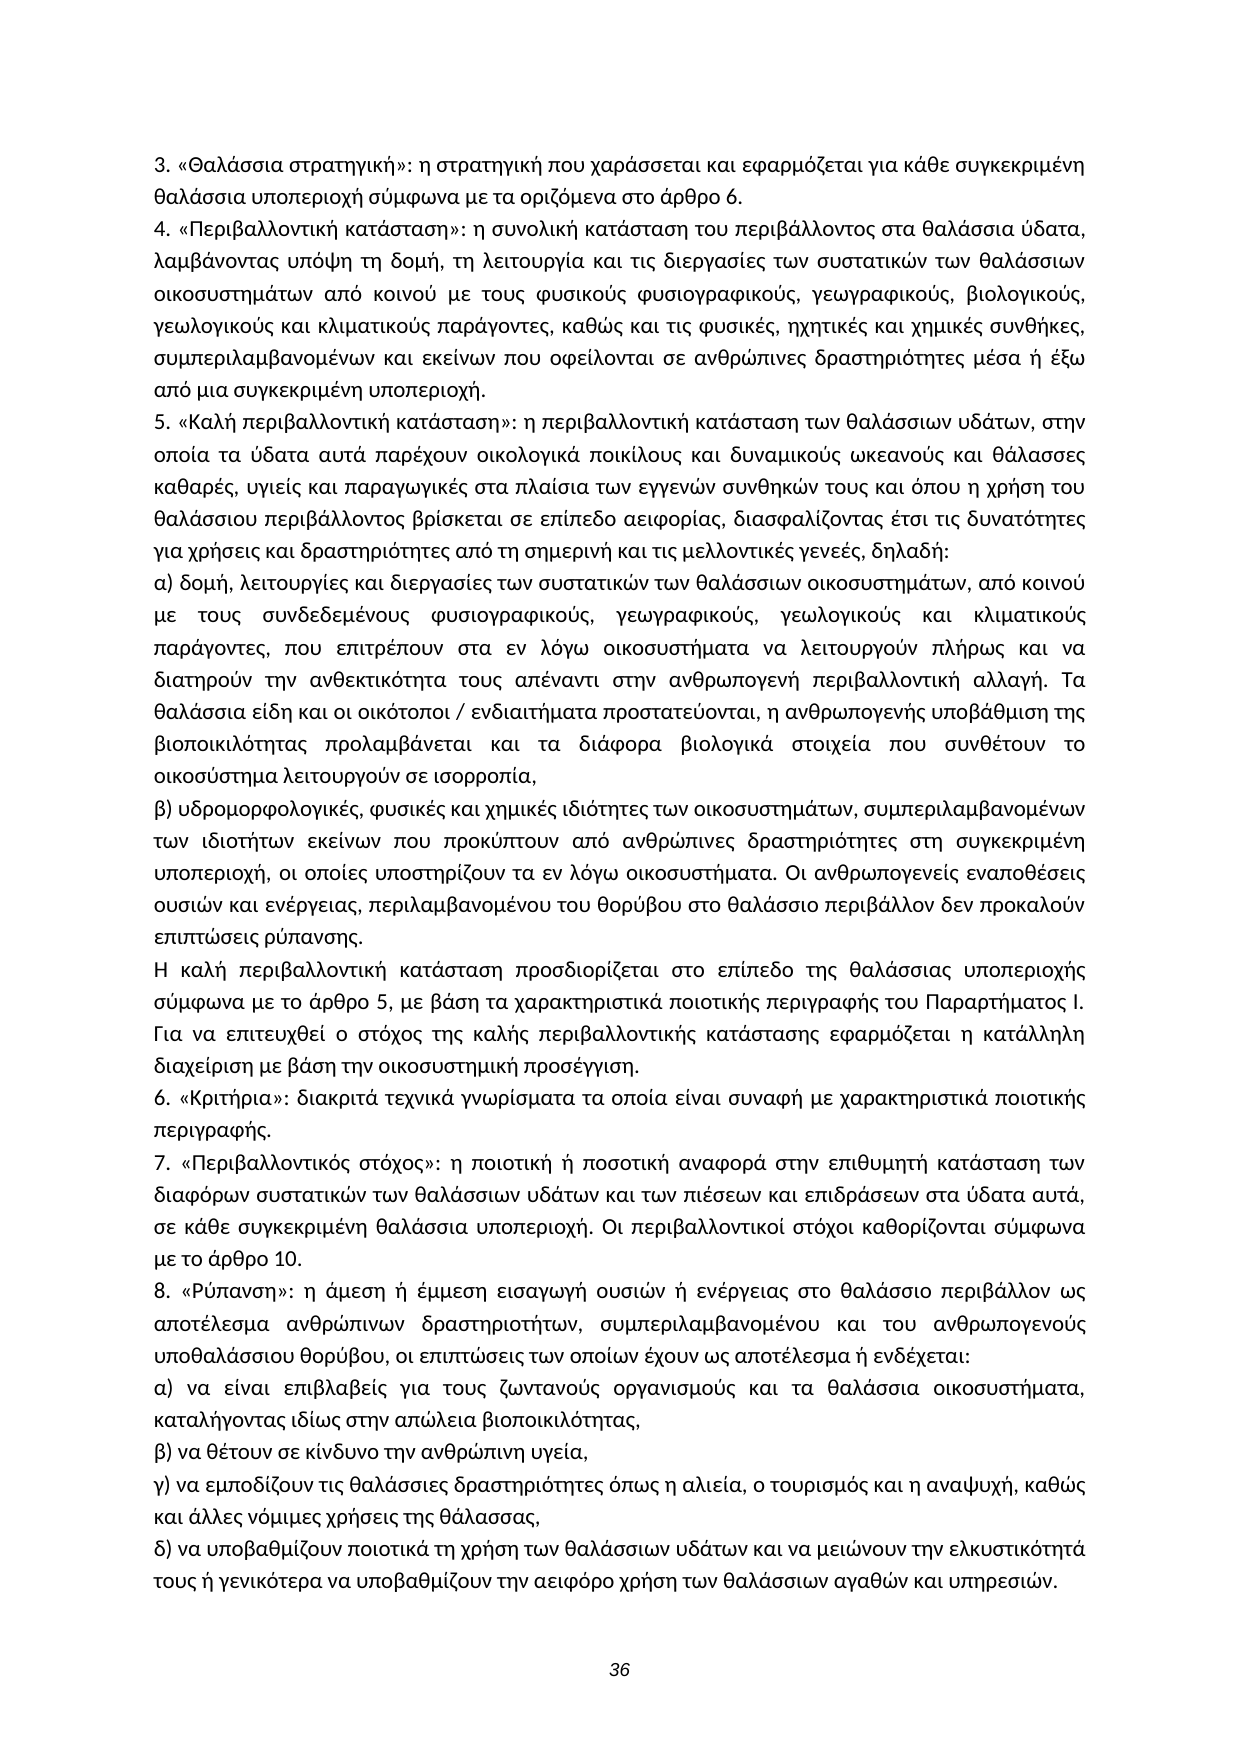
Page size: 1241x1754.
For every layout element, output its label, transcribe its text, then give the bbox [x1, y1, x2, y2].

text β) υδρομορφολογικές, φυσικές και χημικές ιδιότητες των οικοσυστημάτων, συμπεριλαμβανομένων των ιδιοτήτων εκείνων που προκύπτουν από ανθρώπινες δραστηριότητες στη συγκεκριμένη υποπεριοχή, οι οποίες υποστηρίζουν τα εν λόγω οικοσυστήματα. Οι ανθρωπογενείς εναποθέσεις ουσιών και ενέργειας, περιλαμβανομένου του θορύβου στο θαλάσσιο περιβάλλον δεν προκαλούν επιπτώσεις ρύπανσης. [153, 794, 1087, 951]
text α) δομή, λειτουργίες και διεργασίες των συστατικών των θαλάσσιων οικοσυστημάτων, από κοινού με τους συνδεδεμένους φυσιογραφικούς, γεωγραφικούς, γεωλογικούς και κλιματικούς παράγοντες, που επιτρέπουν στα εν λόγω οικοσυστήματα να λειτουργούν πλήρως και να διατηρούν την ανθεκτικότητα τους απέναντι στην ανθρωπογενή περιβαλλοντική αλλαγή. Τα θαλάσσια είδη και οι οικότοποι / ενδιαιτήματα προστατεύονται, η ανθρωπογενής υποβάθμιση της βιοποικιλότητας προλαμβάνεται και τα διάφορα βιολογικά στοιχεία που συνθέτουν το οικοσύστημα λειτουργούν σε ισορροπία, [153, 568, 1087, 789]
text 3. «Θαλάσσια στρατηγική»: η στρατηγική που χαράσσεται και εφαρμόζεται για κάθε συγκεκριμένη θαλάσσια υποπεριοχή σύμφωνα με τα οριζόμενα στο άρθρο 6. [153, 150, 1087, 210]
text 6. «Κριτήρια»: διακριτά τεχνικά γνωρίσματα τα οποία είναι συναφή με χαρακτηριστικά ποιοτικής περιγραφής. [153, 1083, 1087, 1144]
text 7. «Περιβαλλοντικός στόχος»: η ποιοτική ή ποσοτική αναφορά στην επιθυμητή κατάσταση των διαφόρων συστατικών των θαλάσσιων υδάτων και των πιέσεων και επιδράσεων στα ύδατα αυτά, σε κάθε συγκεκριμένη θαλάσσια υποπεριοχή. Οι περιβαλλοντικοί στόχοι καθορίζονται σύμφωνα με το άρθρο 10. [153, 1148, 1087, 1272]
text β) να θέτουν σε κίνδυνο την ανθρώπινη υγεία, [153, 1437, 1087, 1466]
text α) να είναι επιβλαβείς για τους ζωντανούς οργανισμούς και τα θαλάσσια οικοσυστήματα, καταλήγοντας ιδίως στην απώλεια βιοποικιλότητας, [153, 1373, 1087, 1433]
text 8. «Ρύπανση»: η άμεση ή έμμεση εισαγωγή ουσιών ή ενέργειας στο θαλάσσιο περιβάλλον ως αποτέλεσμα ανθρώπινων δραστηριοτήτων, συμπεριλαμβανομένου και του ανθρωπογενούς υποθαλάσσιου θορύβου, οι επιπτώσεις των οποίων έχουν ως αποτέλεσμα ή ενδέχεται: [153, 1277, 1087, 1369]
text 4. «Περιβαλλοντική κατάσταση»: η συνολική κατάσταση του περιβάλλοντος στα θαλάσσια ύδατα, λαμβάνοντας υπόψη τη δομή, τη λειτουργία και τις διεργασίες των συστατικών των θαλάσσιων οικοσυστημάτων από κοινού με τους φυσικούς φυσιογραφικούς, γεωγραφικούς, βιολογικούς, γεωλογικούς και κλιματικούς παράγοντες, καθώς και τις φυσικές, ηχητικές και χημικές συνθήκες, συμπεριλαμβανομένων και εκείνων που οφείλονται σε ανθρώπινες δραστηριότητες μέσα ή έξω από μια συγκεκριμένη υποπεριοχή. [153, 214, 1087, 403]
text Η καλή περιβαλλοντική κατάσταση προσδιορίζεται στο επίπεδο της θαλάσσιας υποπεριοχής σύμφωνα με το άρθρο 5, με βάση τα χαρακτηριστικά ποιοτικής περιγραφής του Παραρτήματος Ι. Για να επιτευχθεί ο στόχος της καλής περιβαλλοντικής κατάστασης εφαρμόζεται η κατάλληλη διαχείριση με βάση την οικοσυστημική προσέγγιση. [153, 955, 1087, 1079]
text δ) να υποβαθμίζουν ποιοτικά τη χρήση των θαλάσσιων υδάτων και να μειώνουν την ελκυστικότητά τους ή γενικότερα να υποβαθμίζουν την αειφόρο χρήση των θαλάσσιων αγαθών και υπηρεσιών. [153, 1534, 1087, 1594]
text 5. «Καλή περιβαλλοντική κατάσταση»: η περιβαλλοντική κατάσταση των θαλάσσιων υδάτων, στην οποία τα ύδατα αυτά παρέχουν οικολογικά ποικίλους και δυναμικούς ωκεανούς και θάλασσες καθαρές, υγιείς και παραγωγικές στα πλαίσια των εγγενών συνθηκών τους και όπου η χρήση του θαλάσσιου περιβάλλοντος βρίσκεται σε επίπεδο αειφορίας, διασφαλίζοντας έτσι τις δυνατότητες για χρήσεις και δραστηριότητες από τη σημερινή και τις μελλοντικές γενεές, δηλαδή: [153, 407, 1087, 564]
text γ) να εμποδίζουν τις θαλάσσιες δραστηριότητες όπως η αλιεία, ο τουρισμός και η αναψυχή, καθώς και άλλες νόμιμες χρήσεις της θάλασσας, [153, 1470, 1087, 1530]
